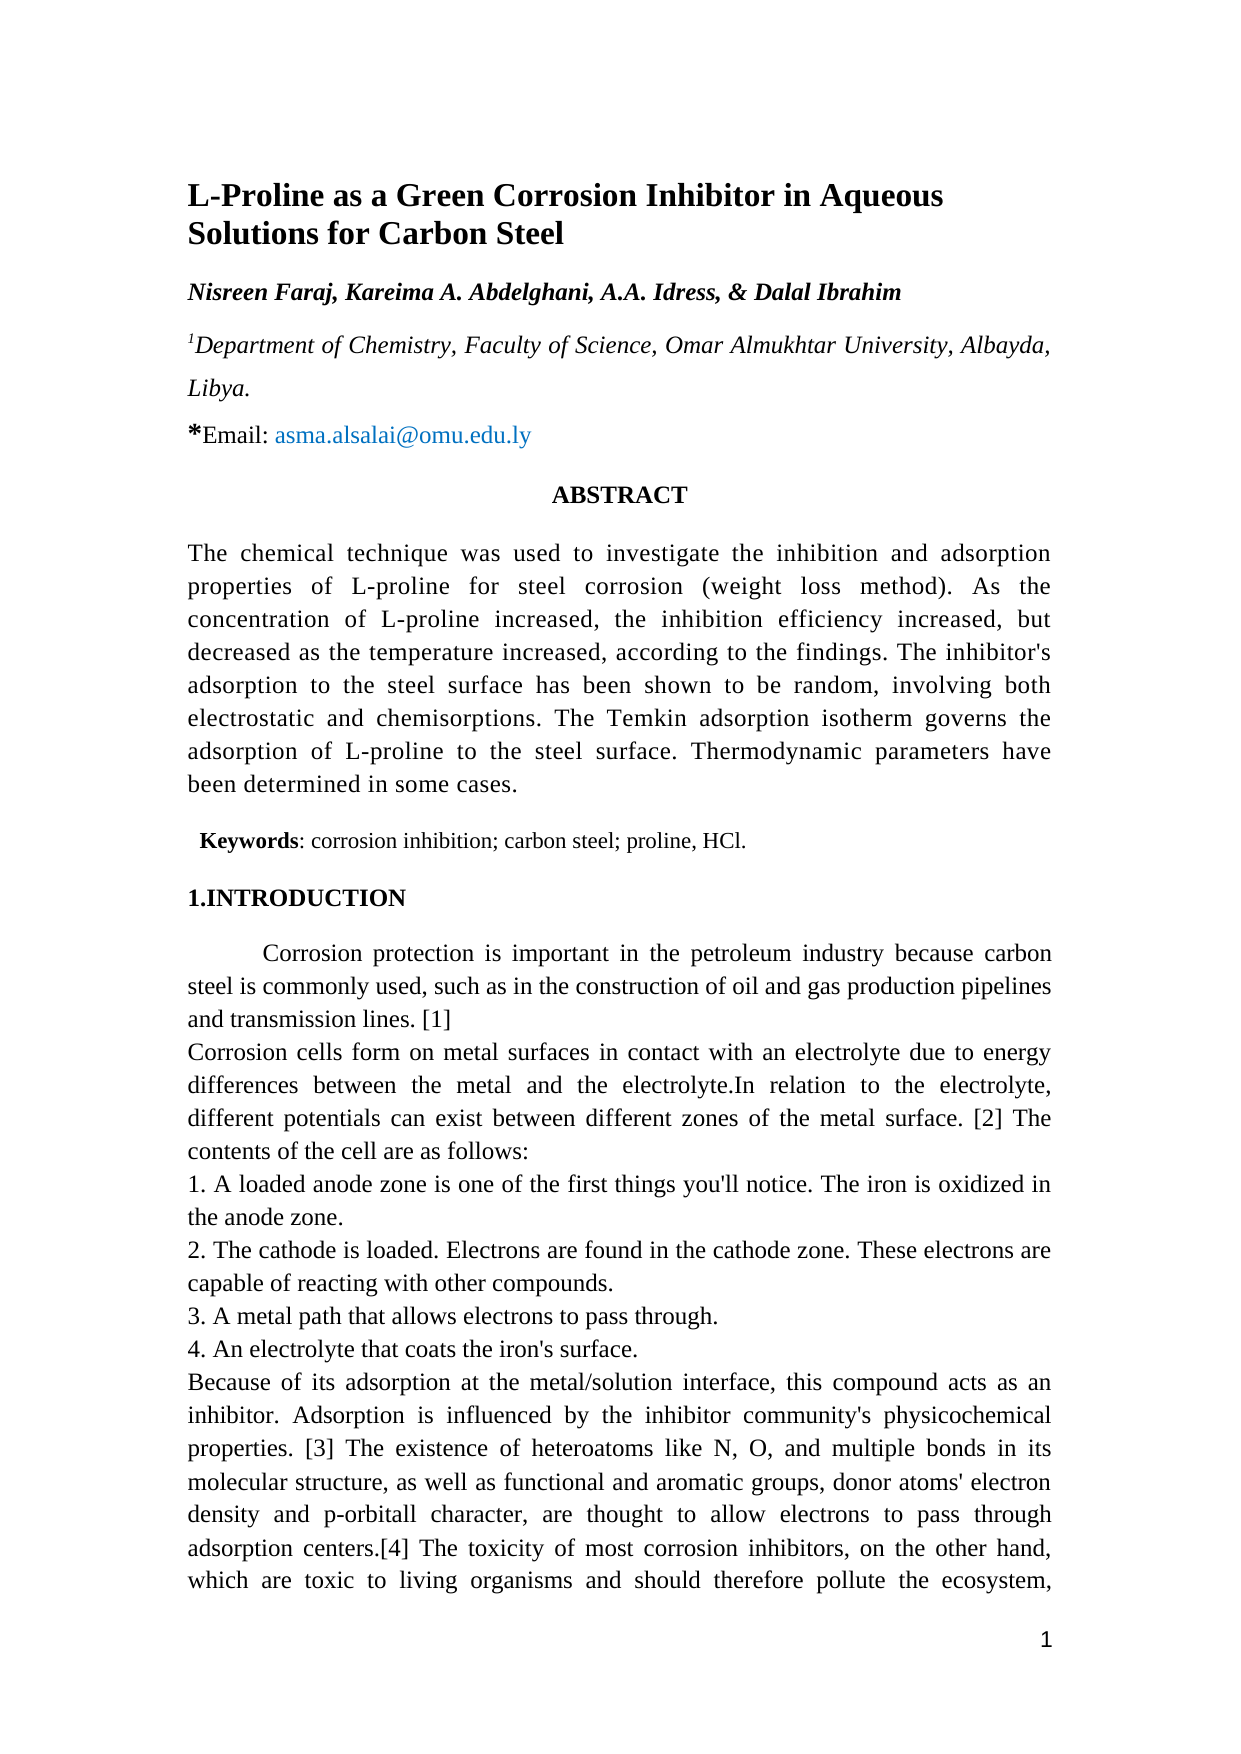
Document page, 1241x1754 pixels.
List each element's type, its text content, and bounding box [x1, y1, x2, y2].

text *Email: asma.alsalai@omu.edu.ly [187, 417, 1053, 450]
text Keywords: corrosion inhibition; carbon steel; proline, HCl. [193, 827, 1047, 854]
text 3. A metal path that allows electrons to pass through. [187, 1301, 1053, 1330]
text Nisreen Faraj, Kareima A. Abdelghani, A.A. Idress, & Dalal Ibrahim [187, 277, 1053, 305]
text L-Proline as a Green Corrosion Inhibitor in Aqueous Solutions for Carbon Steel [187, 175, 1053, 252]
text Corrosion protection is important in the petroleum industry because carbon steel is commonly used, such as in the construction of oil and gas production pipelines and transmission lines. [1] [187, 938, 1053, 1033]
text 1. A loaded anode zone is one of the first things you'll notice. The iron is oxidized in the anode zone. [187, 1169, 1053, 1231]
text 4. An electrolyte that coats the iron's surface. [187, 1334, 1053, 1363]
text Corrosion cells form on metal surfaces in contact with an electrolyte due to energy differences between the metal and the electrolyte.In relation to the electrolyte, different potentials can exist between different zones of the metal surface. [2] The contents of the cell are as follows: [187, 1037, 1053, 1165]
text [187, 1367, 1053, 1594]
text 2. The cathode is loaded. Electrons are found in the cathode zone. These electrons are capable of reacting with other compounds. [187, 1235, 1053, 1297]
text ABSTRACT [187, 480, 1053, 509]
text The chemical technique was used to investigate the inhibition and adsorption properties of L-proline for steel corrosion (weight loss method). As the concentration of L-proline increased, the inhibition efficiency increased, but decreased as the temperature increased, according to the findings. The inhibitor's adsorption to the steel surface has been shown to be random, involving both electrostatic and chemisorptions. The Temkin adsorption isotherm governs the adsorption of L-proline to the steel surface. Thermodynamic parameters have been determined in some cases. [187, 548, 1053, 798]
text 1.INTRODUCTION [187, 883, 1053, 911]
text 1Department of Chemistry, Faculty of Science, Omar Almukhtar University, Albayda, Libya. [187, 330, 1052, 402]
